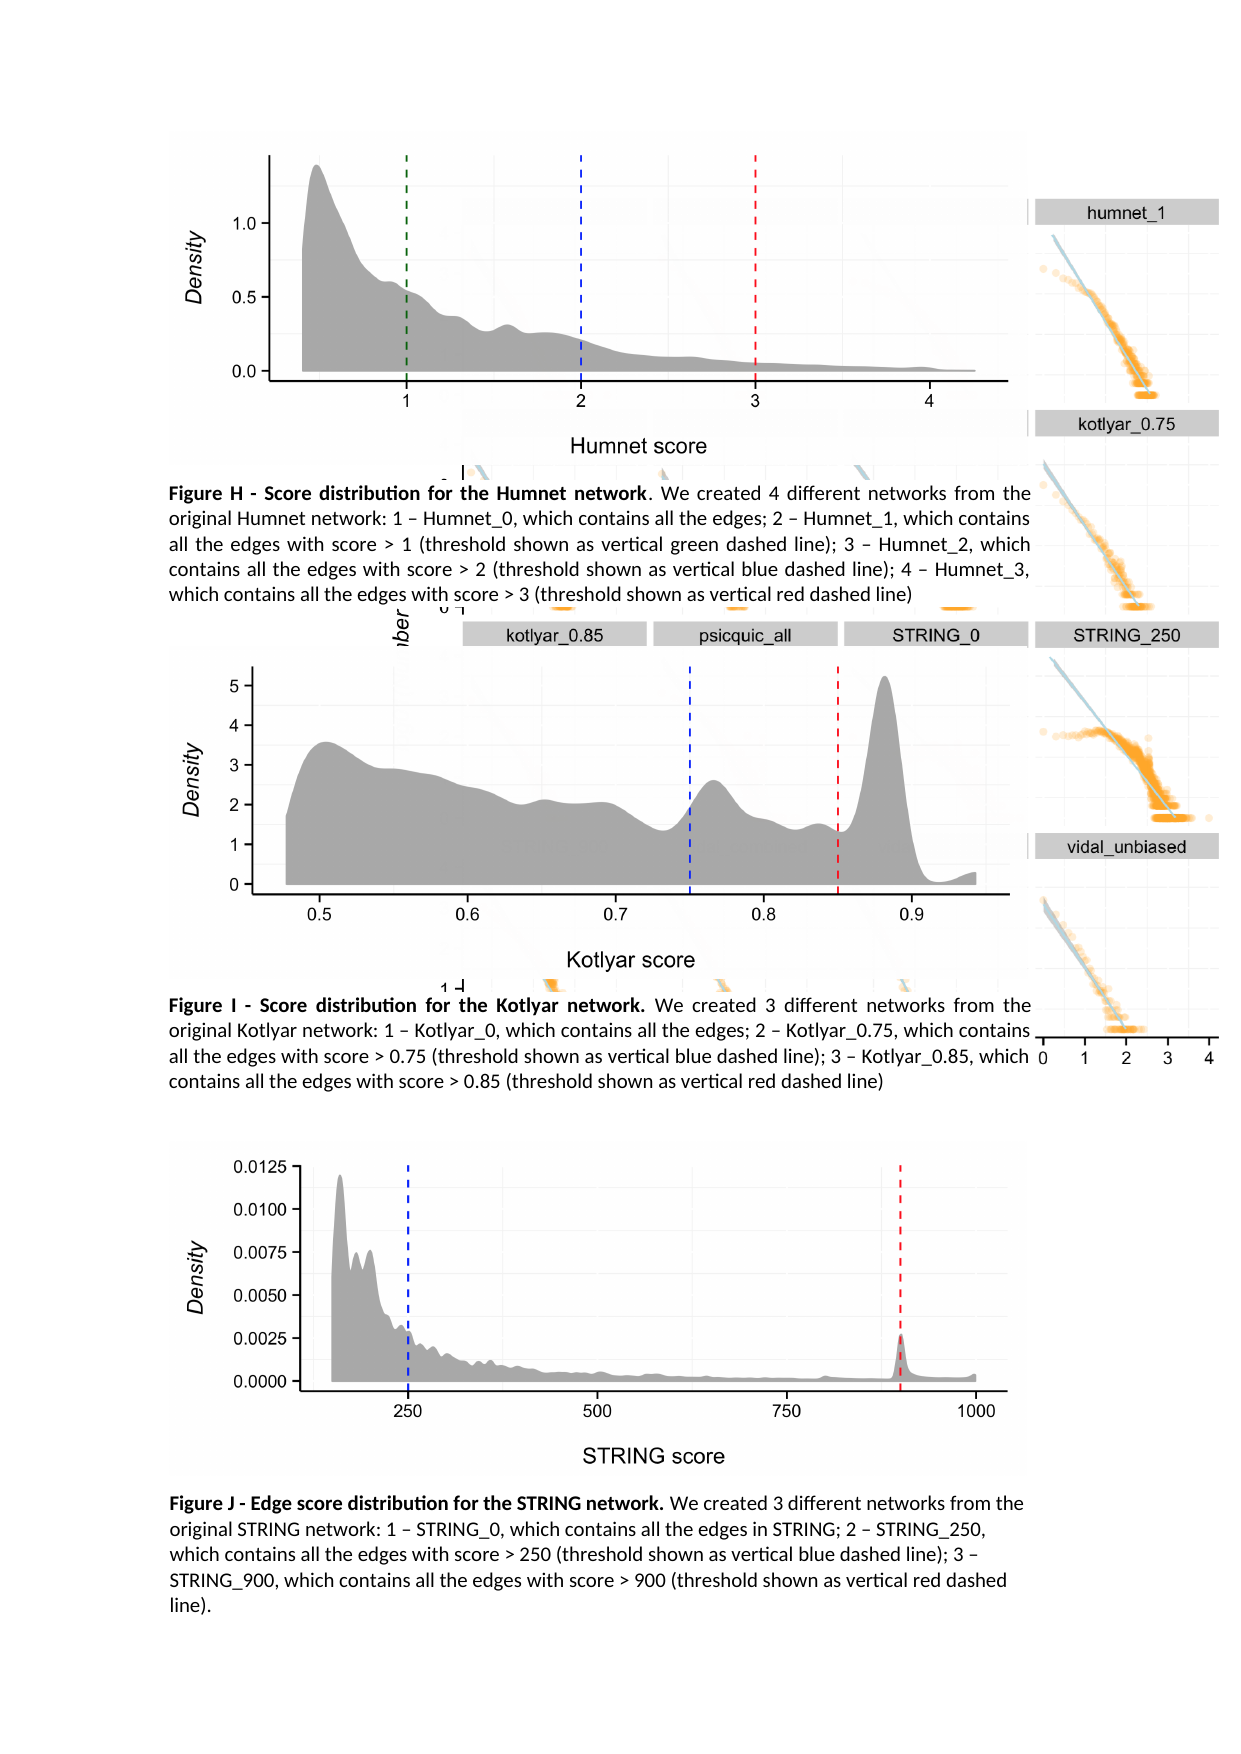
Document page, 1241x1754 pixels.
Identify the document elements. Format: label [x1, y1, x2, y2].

picture [168, 131, 1234, 1124]
picture [169, 1141, 1027, 1475]
